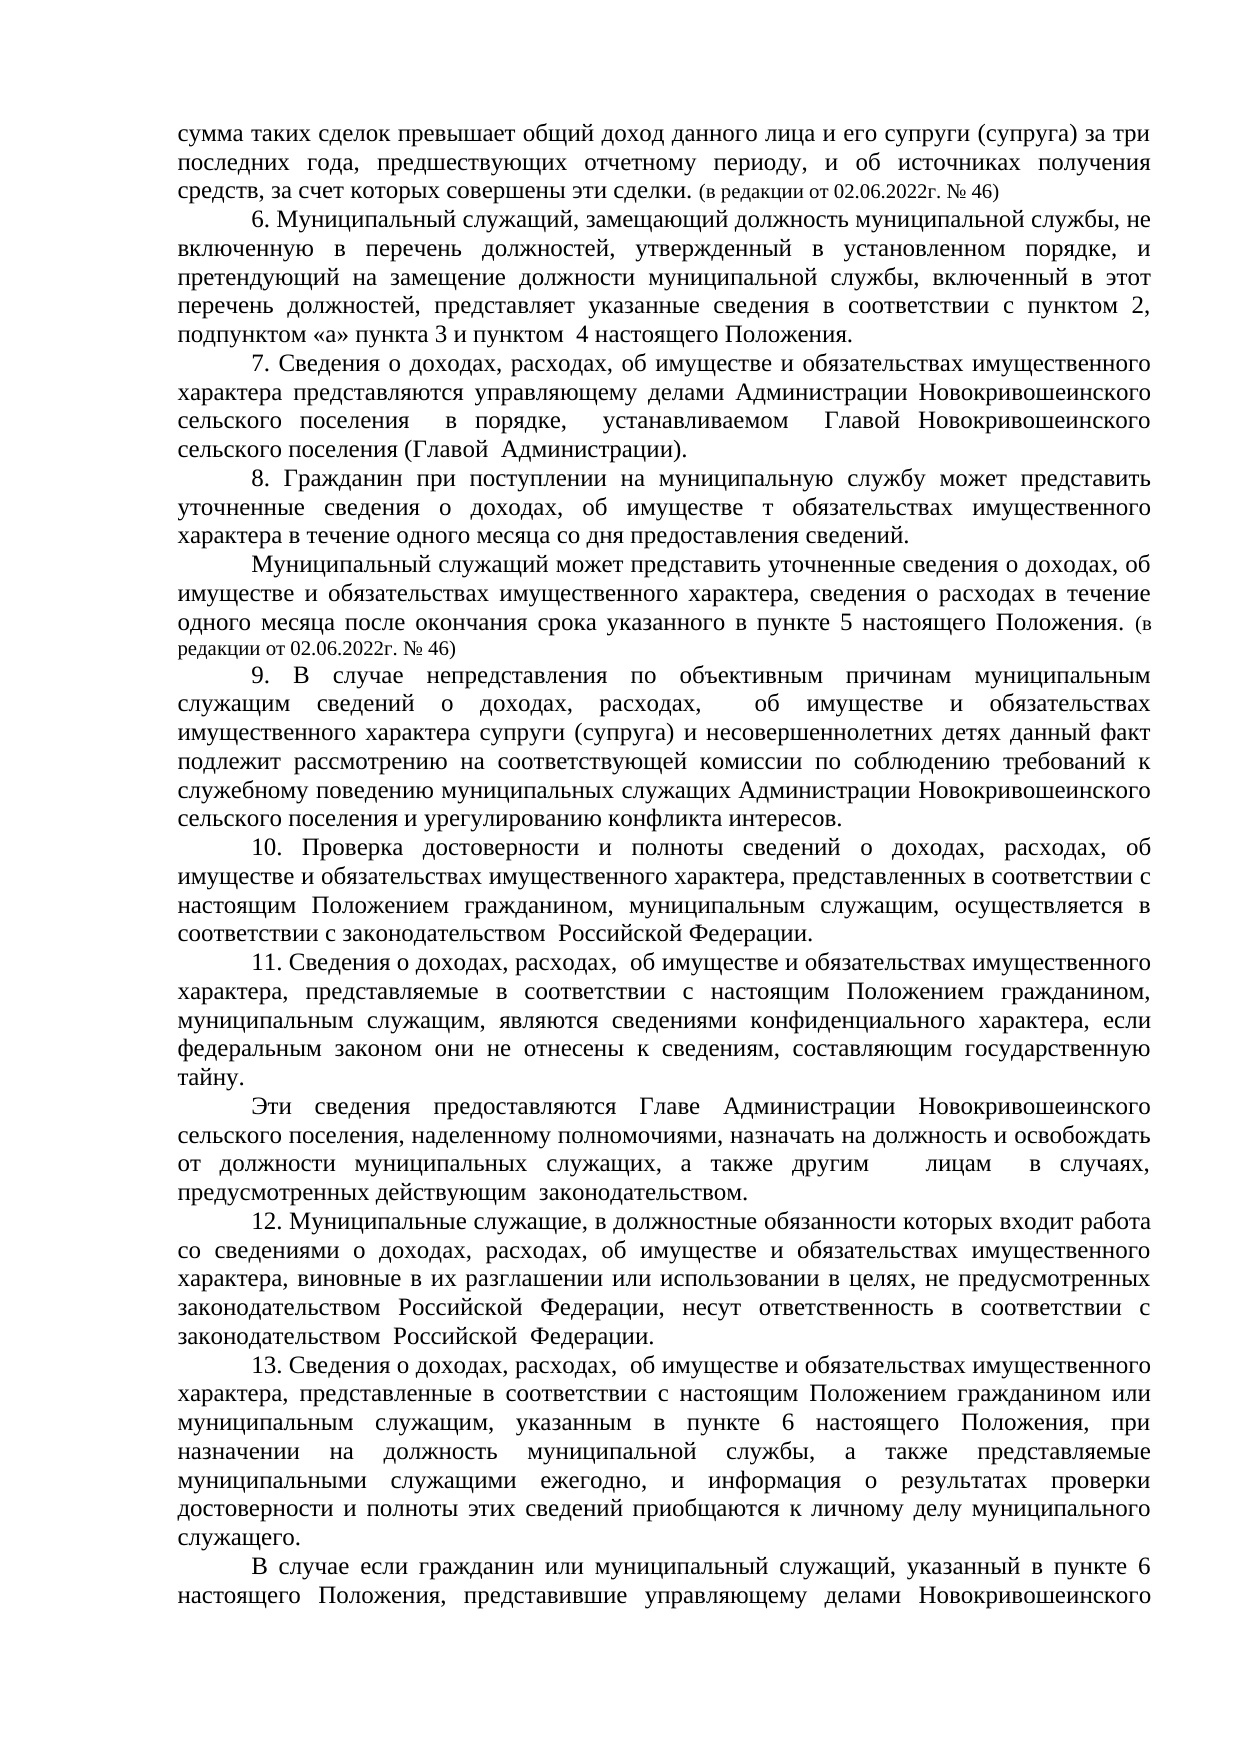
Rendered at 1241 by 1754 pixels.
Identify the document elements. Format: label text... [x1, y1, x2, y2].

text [177, 118, 1152, 204]
text 12. Муниципальные служащие, в должностные обязанности которых входит работа со сведениями о доходах, расходах, об имуществе и обязательствах имущественного характера, виновные в их разглашении или использовании в целях, не предусмотренных законодательством Российской Федерации, несут ответственность в соответствии с законодательством Российской Федерации. [177, 1206, 1152, 1350]
text 8. Гражданин при поступлении на муниципальную службу может представить уточненные сведения о доходах, об имуществе т обязательствах имущественного характера в течение одного месяца со дня предоставления сведений. [177, 463, 1152, 549]
text 6. Муниципальный служащий, замещающий должность муниципальной службы, не включенную в перечень должностей, утвержденный в установленном порядке, и претендующий на замещение должности муниципальной службы, включенный в этот перечень должностей, представляет указанные сведения в соответствии с пунктом 2, подпунктом «а» пункта 3 и пунктом 4 настоящего Положения. [177, 204, 1152, 348]
text Эти сведения предоставляются Главе Администрации Новокривошеинского сельского поселения, наделенному полномочиями, назначать на должность и освобождать от должности муниципальных служащих, а также другим лицам в случаях, предусмотренных действующим законодательством. [177, 1091, 1152, 1206]
text 11. Сведения о доходах, расходах, об имуществе и обязательствах имущественного характера, представляемые в соответствии с настоящим Положением гражданином, муниципальным служащим, являются сведениями конфиденциального характера, если федеральным законом они не отнесены к сведениям, составляющим государственную тайну. [177, 947, 1152, 1091]
text 9. В случае непредставления по объективным причинам муниципальным служащим сведений о доходах, расходах, об имуществе и обязательствах имущественного характера супруги (супруга) и несовершеннолетних детях данный факт подлежит рассмотрению на соответствующей комиссии по соблюдению требований к служебному поведению муниципальных служащих Администрации Новокривошеинского сельского поселения и урегулированию конфликта интересов. [177, 660, 1152, 832]
text 7. Сведения о доходах, расходах, об имуществе и обязательствах имущественного характера представляются управляющему делами Администрации Новокривошеинского сельского поселения в порядке, устанавливаемом Главой Новокривошеинского сельского поселения (Главой Администрации). [177, 348, 1152, 463]
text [177, 1551, 1152, 1608]
text 13. Сведения о доходах, расходах, об имуществе и обязательствах имущественного характера, представленные в соответствии с настоящим Положением гражданином или муниципальным служащим, указанным в пункте 6 настоящего Положения, при назначении на должность муниципальной службы, а также представляемые муниципальными служащими ежегодно, и информация о результатах проверки достоверности и полноты этих сведений приобщаются к личному делу муниципального служащего. [177, 1350, 1152, 1551]
text 10. Проверка достоверности и полноты сведений о доходах, расходах, об имуществе и обязательствах имущественного характера, представленных в соответствии с настоящим Положением гражданином, муниципальным служащим, осуществляется в соответствии с законодательством Российской Федерации. [177, 832, 1152, 947]
text Муниципальный служащий может представить уточненные сведения о доходах, об имуществе и обязательствах имущественного характера, сведения о расходах в течение одного месяца после окончания срока указанного в пункте 5 настоящего Положения. (в редакции от 02.06.2022г. № 46) [177, 549, 1152, 660]
